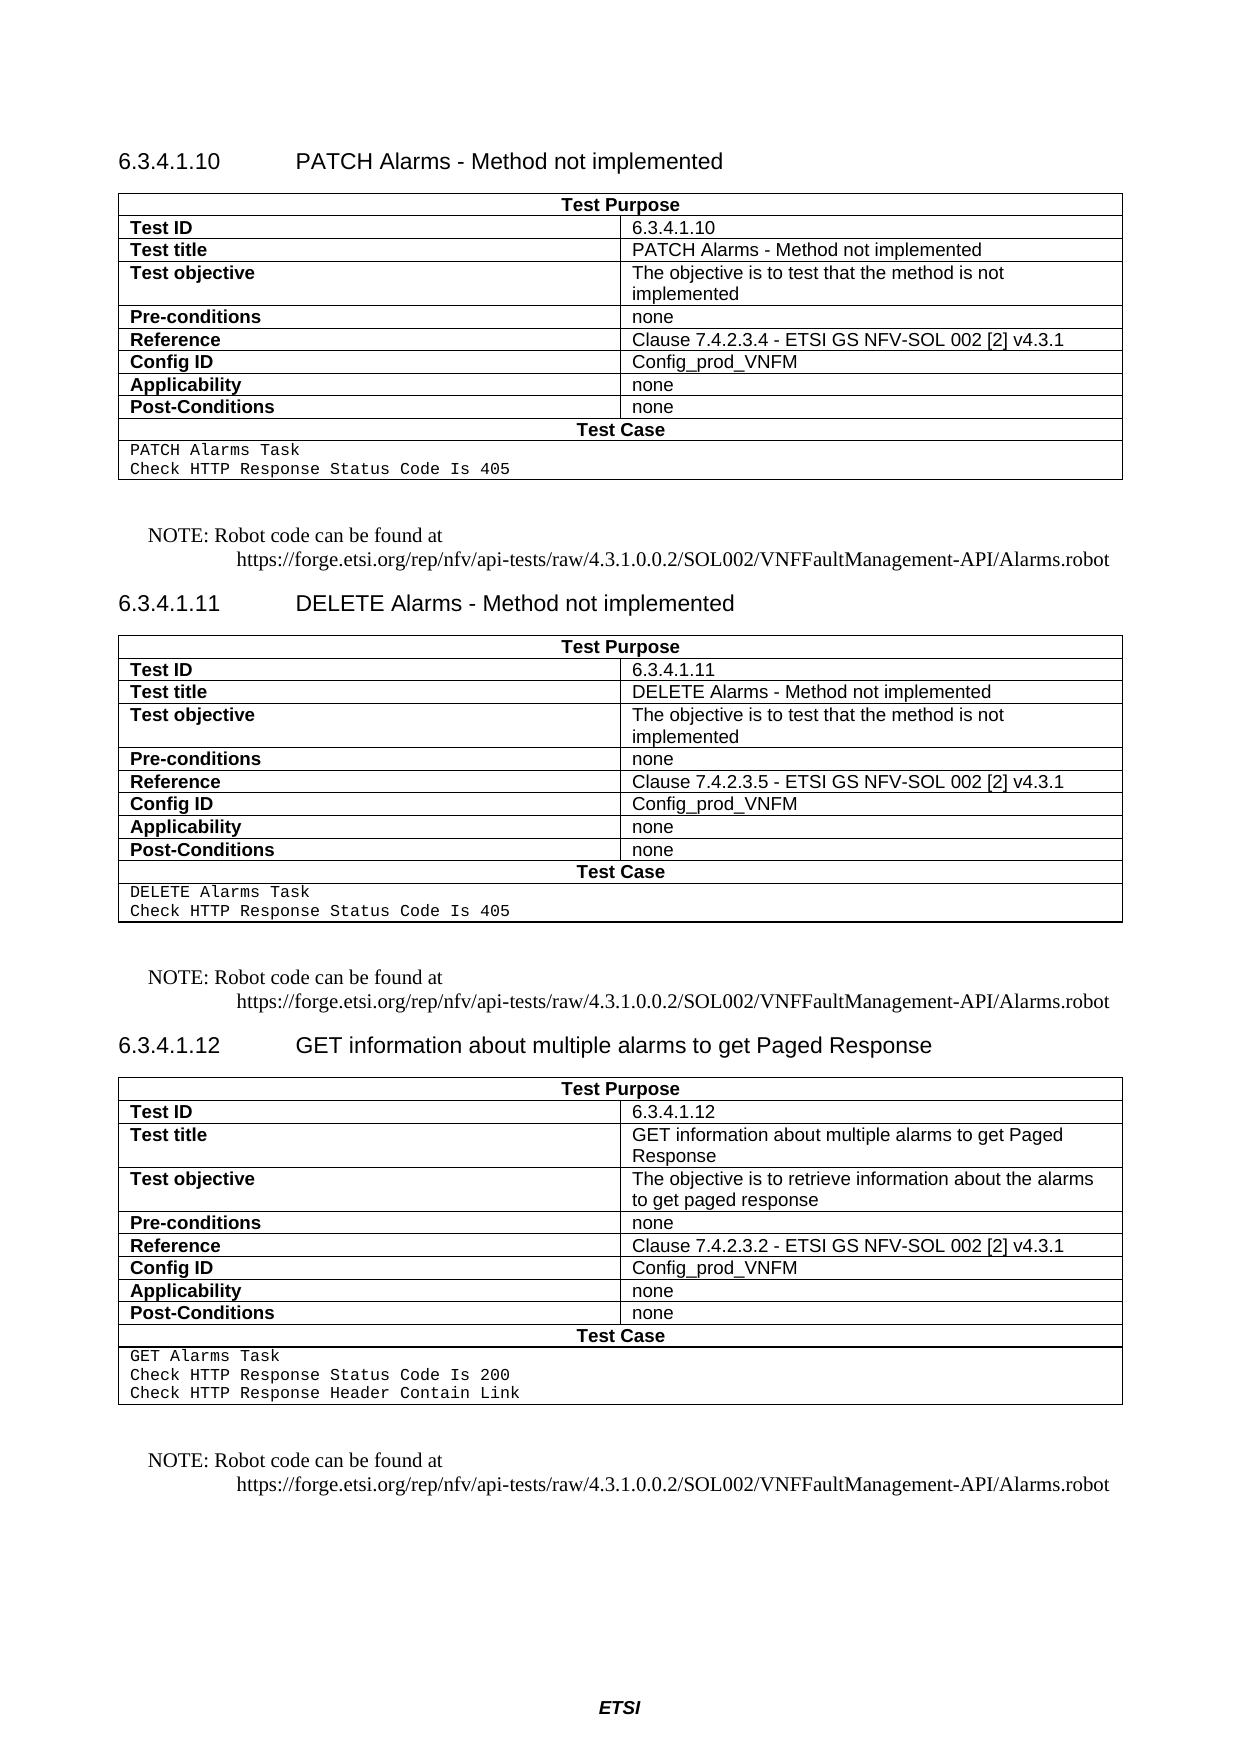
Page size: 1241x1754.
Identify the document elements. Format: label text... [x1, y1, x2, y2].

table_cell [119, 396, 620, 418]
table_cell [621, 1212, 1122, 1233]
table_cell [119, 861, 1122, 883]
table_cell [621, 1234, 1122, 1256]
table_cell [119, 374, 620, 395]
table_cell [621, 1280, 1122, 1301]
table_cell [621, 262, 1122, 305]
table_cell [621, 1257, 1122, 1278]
text NOTE: Robot code can be found at https://forge.etsi.org/rep/nfv/api-tests/raw/4.3.1.0.0.2/SOL002/VNFFaultManagement-API/Alarms.robot [148, 1448, 1122, 1496]
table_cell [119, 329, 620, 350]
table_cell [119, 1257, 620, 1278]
subtitle 6.3.4.1.11 DELETE Alarms - Method not implemented [118, 590, 1122, 616]
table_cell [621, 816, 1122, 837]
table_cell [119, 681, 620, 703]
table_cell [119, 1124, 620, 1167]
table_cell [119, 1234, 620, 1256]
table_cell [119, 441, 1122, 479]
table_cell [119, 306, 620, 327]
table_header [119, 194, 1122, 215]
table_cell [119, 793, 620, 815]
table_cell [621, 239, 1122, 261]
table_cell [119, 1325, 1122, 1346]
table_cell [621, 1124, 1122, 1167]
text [148, 523, 1122, 571]
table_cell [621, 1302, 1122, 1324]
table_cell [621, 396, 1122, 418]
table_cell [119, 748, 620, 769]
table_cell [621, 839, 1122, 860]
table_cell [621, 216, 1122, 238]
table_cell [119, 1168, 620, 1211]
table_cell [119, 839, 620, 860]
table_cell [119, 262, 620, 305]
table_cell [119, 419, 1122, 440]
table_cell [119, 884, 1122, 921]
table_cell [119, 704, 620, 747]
text NOTE: Robot code can be found at https://forge.etsi.org/rep/nfv/api-tests/raw/4.3.1.0.0.2/SOL002/VNFFaultManagement-API/Alarms.robot [148, 965, 1122, 1013]
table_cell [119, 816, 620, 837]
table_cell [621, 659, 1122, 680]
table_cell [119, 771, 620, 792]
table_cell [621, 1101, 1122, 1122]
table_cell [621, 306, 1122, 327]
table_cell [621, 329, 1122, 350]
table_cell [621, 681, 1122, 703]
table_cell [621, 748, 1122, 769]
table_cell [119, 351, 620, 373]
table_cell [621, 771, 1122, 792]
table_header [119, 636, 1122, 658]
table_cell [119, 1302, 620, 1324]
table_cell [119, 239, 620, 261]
subtitle 6.3.4.1.12 GET information about multiple alarms to get Paged Response [118, 1032, 1122, 1058]
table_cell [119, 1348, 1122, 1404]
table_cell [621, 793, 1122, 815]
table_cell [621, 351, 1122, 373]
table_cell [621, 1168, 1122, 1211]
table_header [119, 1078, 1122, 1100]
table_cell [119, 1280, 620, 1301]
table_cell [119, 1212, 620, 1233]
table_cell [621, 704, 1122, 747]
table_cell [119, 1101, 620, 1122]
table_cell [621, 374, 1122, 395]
subtitle 6.3.4.1.10 PATCH Alarms - Method not implemented [118, 148, 1122, 174]
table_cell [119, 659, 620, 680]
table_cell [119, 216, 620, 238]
